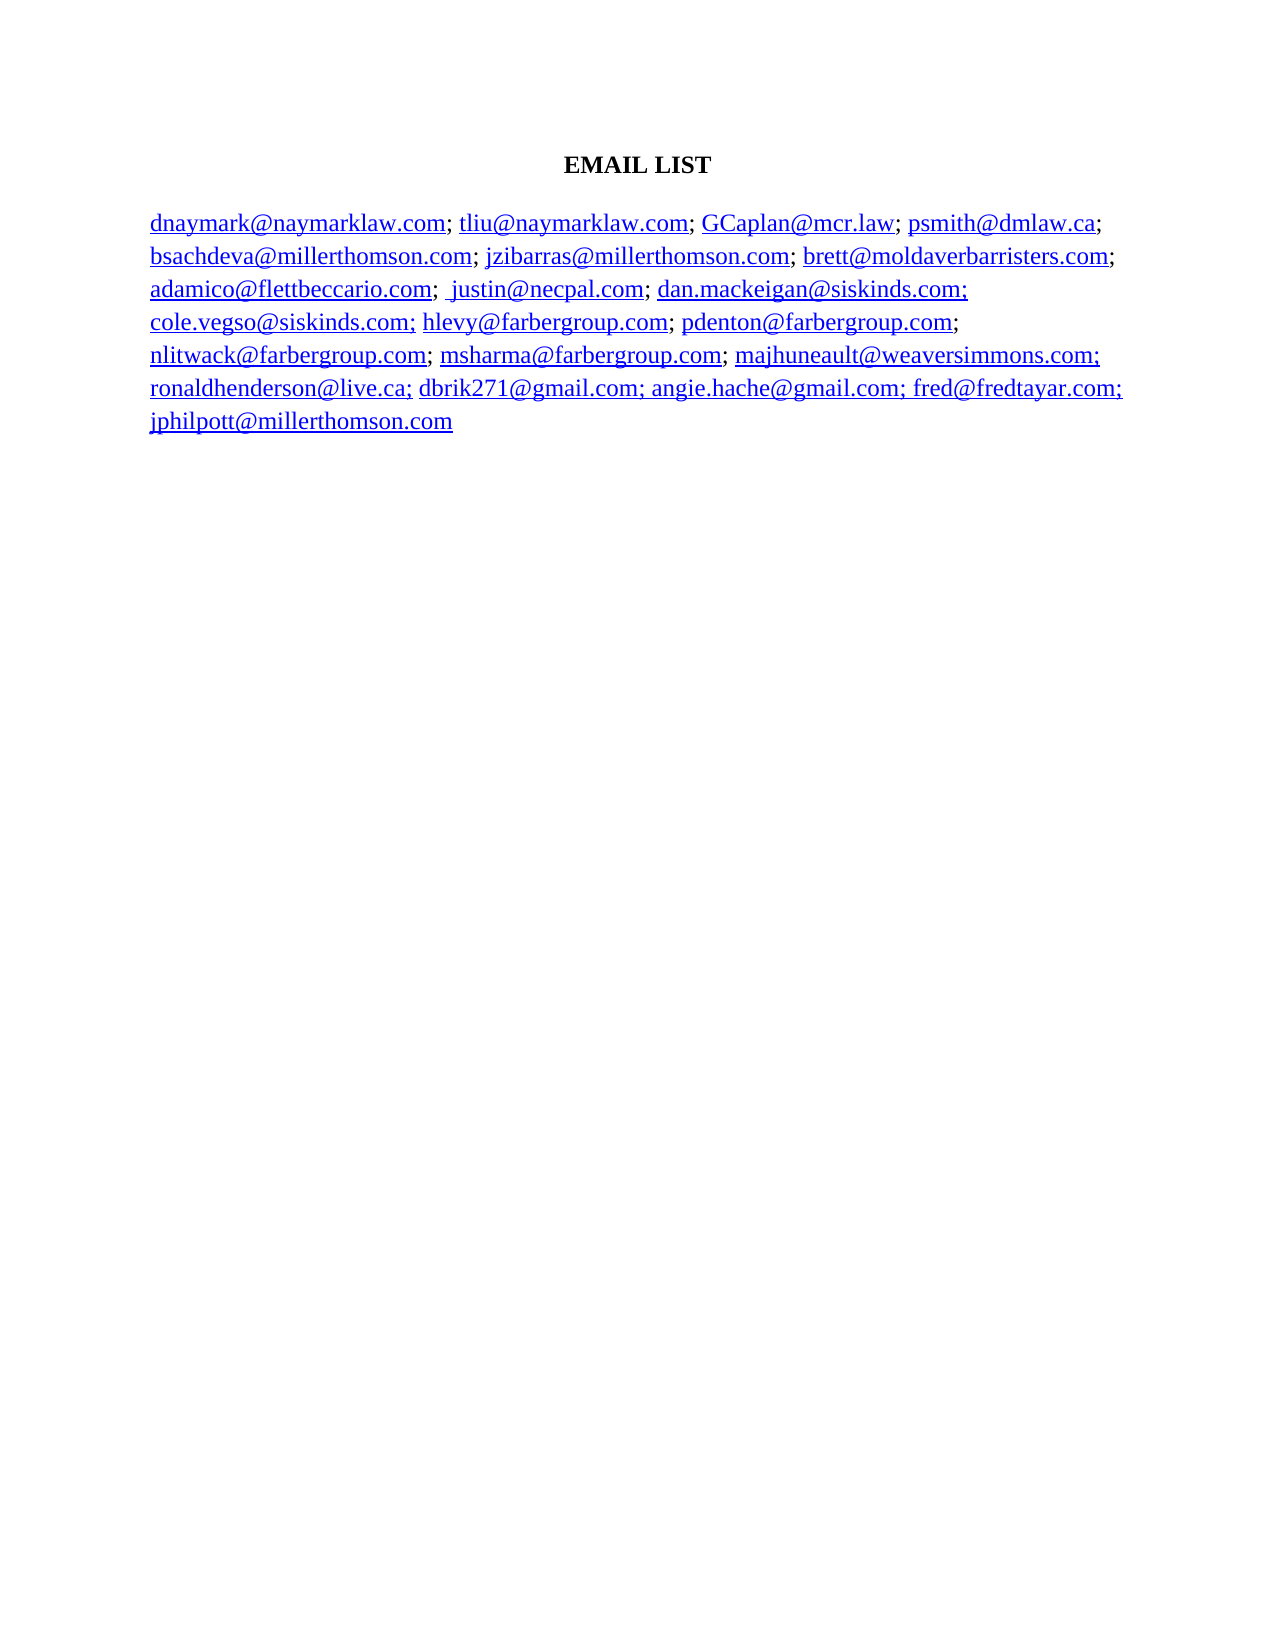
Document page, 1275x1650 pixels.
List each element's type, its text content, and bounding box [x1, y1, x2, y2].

text dnaymark@naymarklaw.com; tliu@naymarklaw.com; GCaplan@mcr.law; psmith@dmlaw.ca; bsachdeva@millerthomson.com; jzibarras@millerthomson.com; brett@moldaverbarristers.com; adamico@flettbeccario.com; justin@necpal.com; dan.mackeigan@siskinds.com; cole.vegso@siskinds.com; hlevy@farbergroup.com; pdenton@farbergroup.com; nlitwack@farbergroup.com; msharma@farbergroup.com; majhuneault@weaversimmons.com; ronaldhenderson@live.ca; dbrik271@gmail.com; angie.hache@gmail.com; fred@fredtayar.com; jphilpott@millerthomson.com [150, 208, 1125, 462]
text EMAIL LIST [150, 150, 1125, 179]
